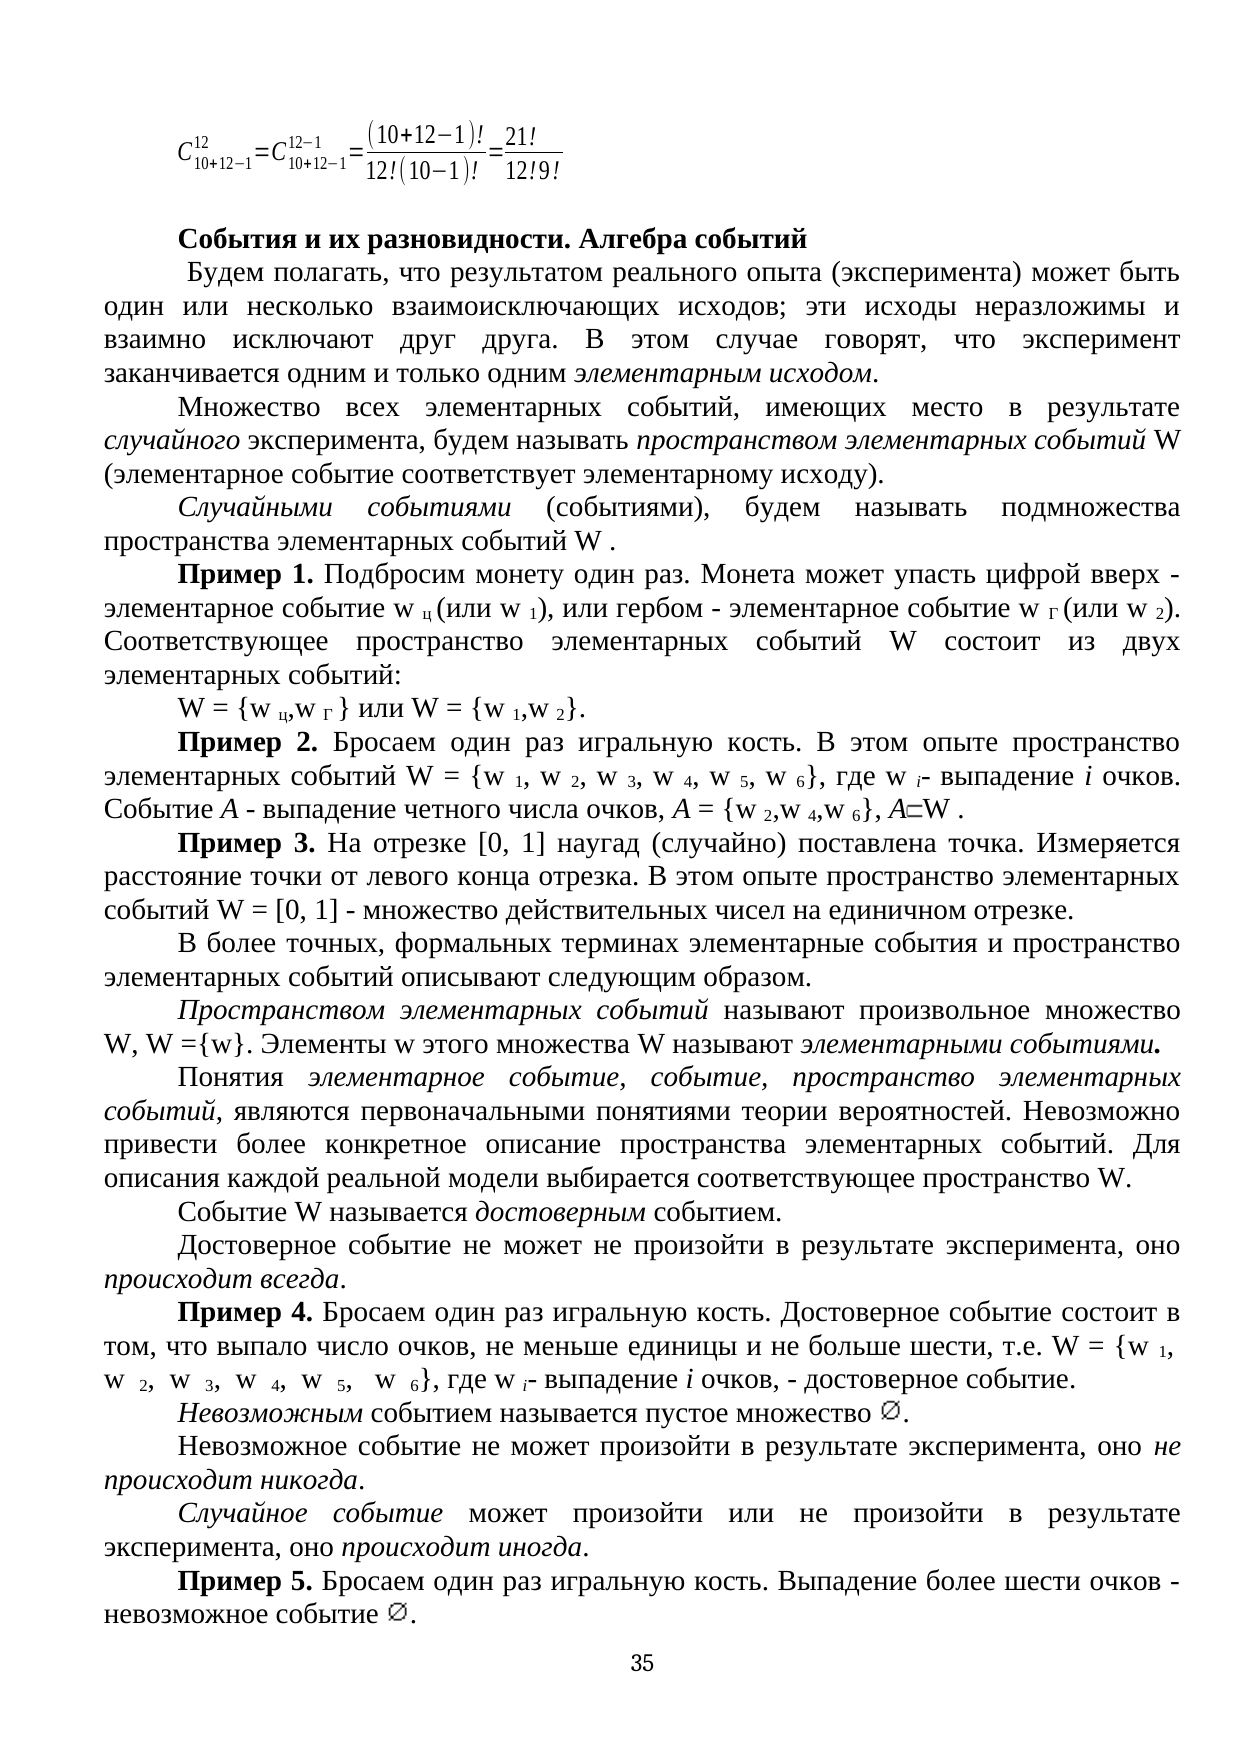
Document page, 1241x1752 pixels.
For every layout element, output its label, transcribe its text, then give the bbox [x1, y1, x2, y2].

picture [906, 802, 923, 819]
text Пример 4. Бросаем один раз игральную кость. Достоверное событие состоит в том, что выпало число очков, не меньше единицы и не больше шести, т.е. W = {w 1, w 2, w 3, w 4, w 5, w 6}, где w i- выпадение i очков, - достоверное событие. [103, 1294, 1181, 1395]
picture [386, 1600, 410, 1624]
text Случайными событиями (событиями), будем называть подмножества пространства элементарных событий W . [103, 489, 1181, 556]
text Понятия элементарное событие, событие, пространство элементарных событий, являются первоначальными понятиями теории вероятностей. Невозможно привести более конкретное описание пространства элементарных событий. Для описания каждой реальной модели выбирается соответствующее пространство W. [103, 1059, 1181, 1194]
text Пример 3. На отрезке [0, 1] наугад (случайно) поставлена точка. Измеряется расстояние точки от левого конца отрезка. В этом опыте пространство элементарных событий W = [0, 1] - множество действительных чисел на единичном отрезке. [103, 825, 1181, 925]
text Случайное событие может произойти или не произойти в результате эксперимента, оно происходит иногда. [103, 1496, 1181, 1563]
text Пространством элементарных событий называют произвольное множество W, W ={w}. Элементы w этого множества W называют элементарными событиями. [103, 992, 1181, 1059]
text Достоверное событие не может не произойти в результате эксперимента, оно происходит всегда. [103, 1227, 1181, 1294]
text События и их разновидности. Алгебра событий [103, 221, 1181, 254]
text Будем полагать, что результатом реального опыта (эксперимента) может быть один или несколько взаимоисключающих исходов; эти исходы неразложимы и взаимно исключают друг друга. В этом случае говорят, что эксперимент заканчивается одним и только одним элементарным исходом. [103, 254, 1181, 389]
text Пример 2. Бросаем один раз игральную кость. В этом опыте пространство элементарных событий W = {w 1, w 2, w 3, w 4, w 5, w 6}, где w i- выпадение i очков. Событие A - выпадение четного числа очков, A = {w 2,w 4,w 6}, AW . [103, 724, 1181, 825]
text Невозможным событием называется пустое множество . [103, 1395, 1181, 1428]
text В более точных, формальных терминах элементарные события и пространство элементарных событий описывают следующим образом. [103, 925, 1181, 992]
text Невозможное событие не может произойти в результате эксперимента, оно не происходит никогда. [103, 1428, 1181, 1496]
text Пример 5. Бросаем один раз игральную кость. Выпадение более шести очков - невозможное событие . [103, 1563, 1181, 1630]
text W = {w ц,w Г } или W = {w 1,w 2}. [103, 691, 1181, 724]
text Пример 1. Подбросим монету один раз. Монета может упасть цифрой вверх - элементарное событие w ц (или w 1), или гербом - элементарное событие w Г (или w 2). Соответствующее пространство элементарных событий W состоит из двух элементарных событий: [103, 556, 1181, 691]
text Событие W называется достоверным событием. [103, 1194, 1181, 1227]
picture [879, 1398, 903, 1423]
text Множество всех элементарных событий, имеющих место в результате случайного эксперимента, будем называть пространством элементарных событий W (элементарное событие соответствует элементарному исходу). [103, 389, 1181, 489]
